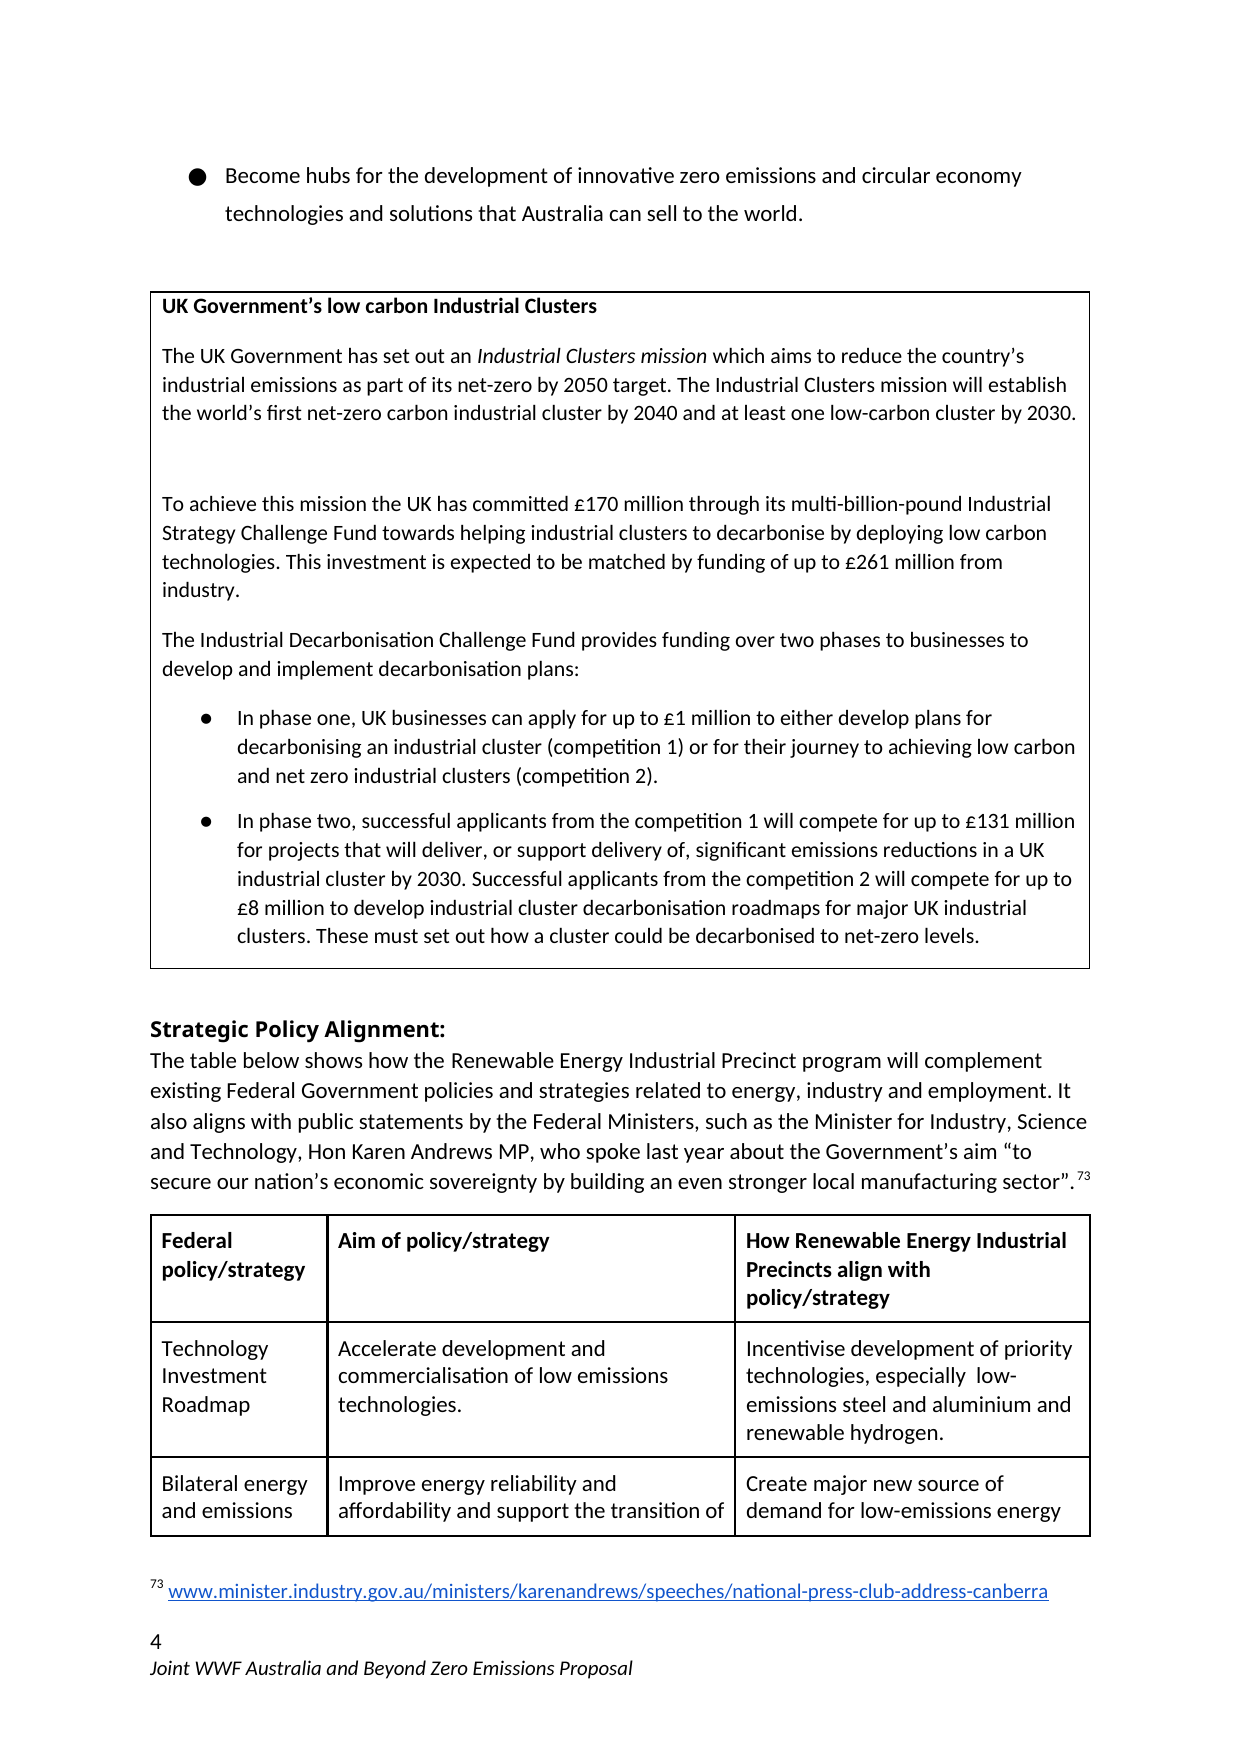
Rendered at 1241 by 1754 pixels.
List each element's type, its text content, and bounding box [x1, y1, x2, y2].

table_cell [152, 1458, 326, 1535]
table_header Federal policy/strategy [152, 1216, 326, 1321]
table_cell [329, 1458, 734, 1535]
text Strategic Policy Alignment: [150, 1014, 1090, 1044]
table_header Aim of policy/strategy [329, 1216, 734, 1321]
table_cell Accelerate development and commercialisation of low emissions technologies. [329, 1323, 734, 1456]
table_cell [736, 1458, 1089, 1535]
list Become hubs for the development of innovative zero emissions and circular economy technologies and solutions that Australia can sell to the world. [187, 150, 1090, 227]
table_header How Renewable Energy Industrial Precincts align with policy/strategy [736, 1216, 1089, 1321]
table_header UK Government’s low carbon Industrial Clusters The UK Government has set out an Industrial Clusters mission which aims to reduce the country’s industrial emissions as part of its net-zero by 2050 target. The Industrial Clusters mission will establish the world’s first net-zero carbon industrial cluster by 2040 and at least one low-carbon cluster by 2030. To achieve this mission the UK has committed £170 million through its multi-billion-pound Industrial Strategy Challenge Fund towards helping industrial clusters to decarbonise by deploying low carbon technologies. This investment is expected to be matched by funding of up to £261 million from industry. The Industrial Decarbonisation Challenge Fund provides funding over two phases to businesses to develop and implement decarbonisation plans: In phase one, UK businesses can apply for up to £1 million to either develop plans for decarbonising an industrial cluster (competition 1) or for their journey to achieving low carbon and net zero industrial clusters (competition 2). In phase two, successful applicants from the competition 1 will compete for up to £131 million for projects that will deliver, or support delivery of, significant emissions reductions in a UK industrial cluster by 2030. Successful applicants from the competition 2 will compete for up to £8 million to develop industrial cluster decarbonisation roadmaps for major UK industrial clusters. These must set out how a cluster could be decarbonised to net-zero levels. [151, 293, 1089, 968]
text The table below shows how the Renewable Energy Industrial Precinct program will complement existing Federal Government policies and strategies related to energy, industry and employment. It also aligns with public statements by the Federal Ministers, such as the Minister for Industry, Science and Technology, Hon Karen Andrews MP, who spoke last year about the Government’s aim “to secure our nation’s economic sovereignty by building an even stronger local manufacturing sector”. [150, 1046, 1090, 1195]
table_cell Technology Investment Roadmap [152, 1323, 326, 1456]
table_cell Incentivise development of priority technologies, especially low-emissions steel and aluminium and renewable hydrogen. [736, 1323, 1089, 1456]
